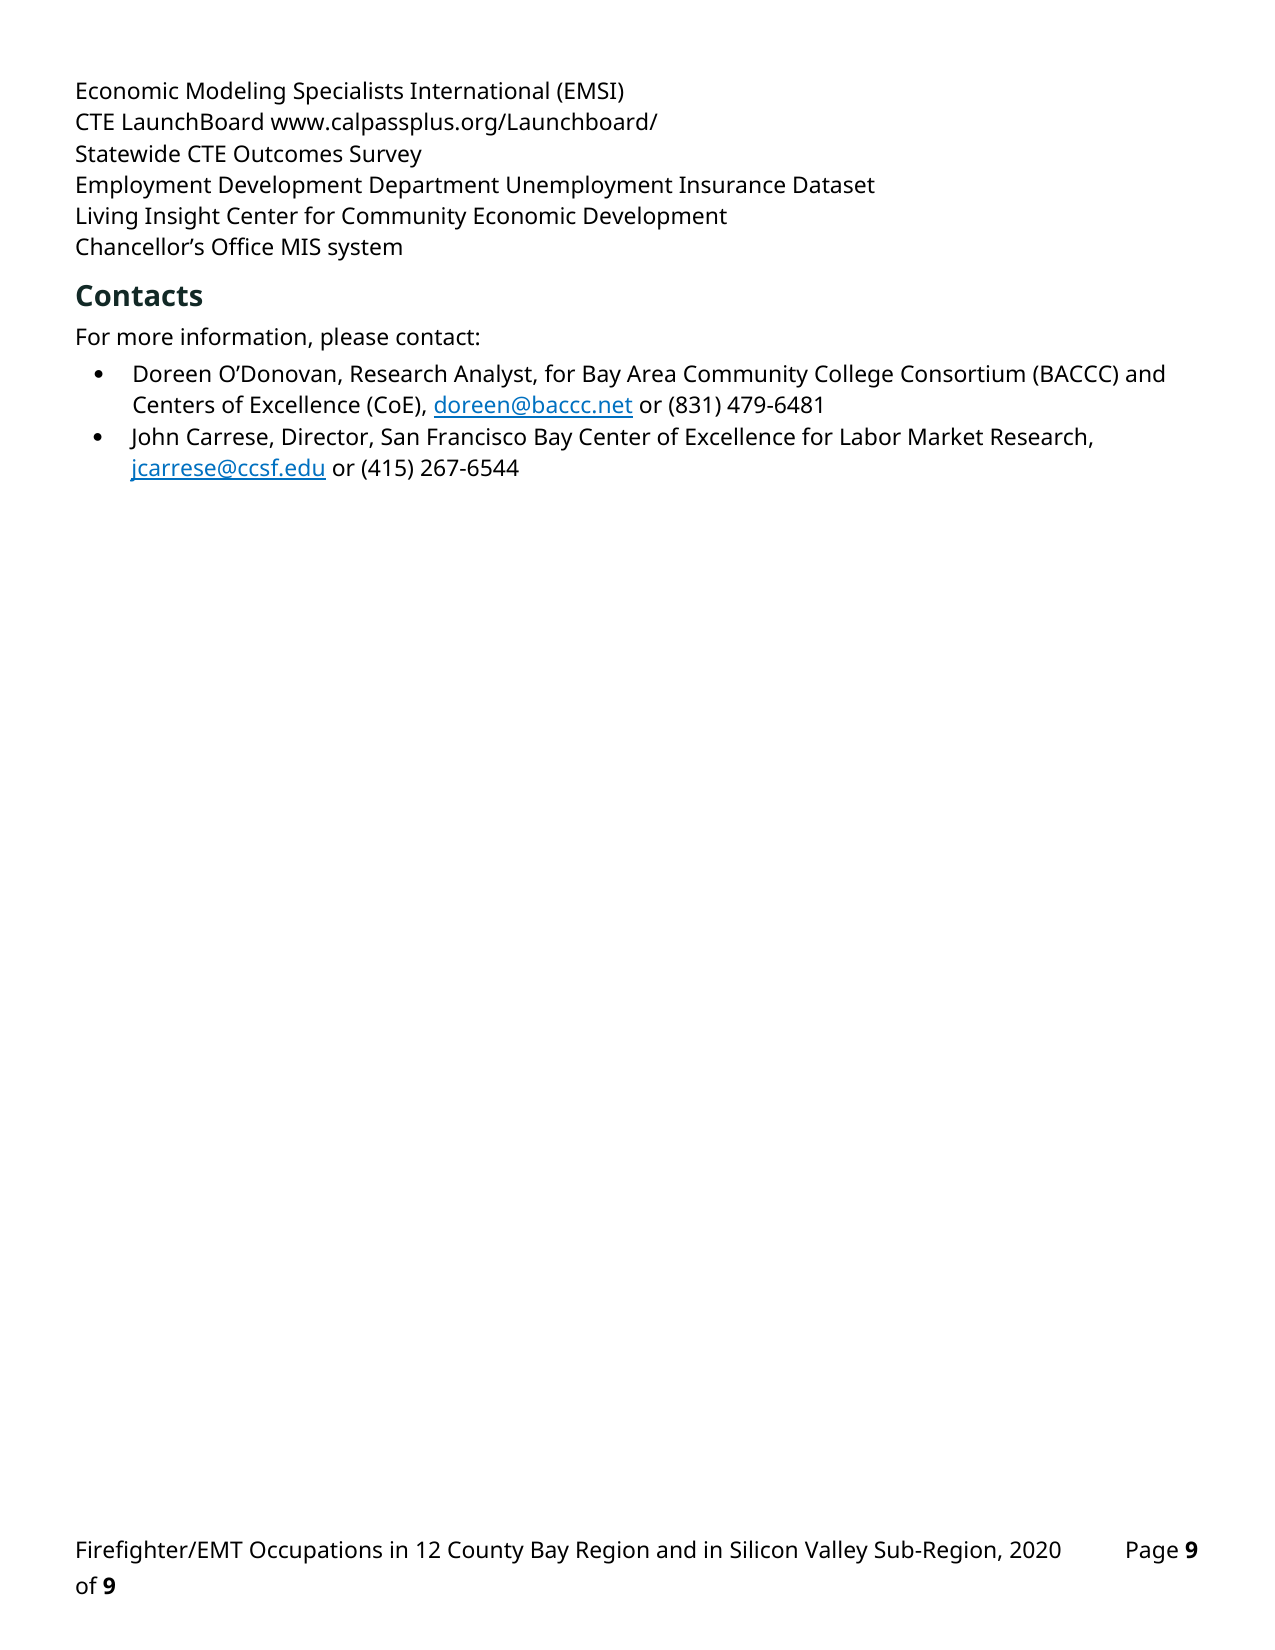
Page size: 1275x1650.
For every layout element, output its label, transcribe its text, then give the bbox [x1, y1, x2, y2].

text Living Insight Center for Community Economic Development [75, 200, 1200, 231]
text Employment Development Department Unemployment Insurance Dataset [75, 169, 1200, 200]
subtitle Contacts [75, 275, 1200, 315]
list Doreen O’Donovan, Research Analyst, for Bay Area Community College Consortium (BACCC) and Centers of Excellence (CoE), doreen@baccc.net or (831) 479-6481 [94, 358, 1200, 421]
text Economic Modeling Specialists International (EMSI) [75, 75, 1200, 106]
text CTE LaunchBoard www.calpassplus.org/Launchboard/ [75, 106, 1200, 137]
list John Carrese, Director, San Francisco Bay Center of Excellence for Labor Market Research, jcarrese@ccsf.edu or (415) 267-6544 [94, 421, 1200, 483]
text For more information, please contact: [75, 321, 1200, 352]
text Statewide CTE Outcomes Survey [75, 137, 1200, 169]
text Chancellor’s Office MIS system [75, 231, 1200, 262]
